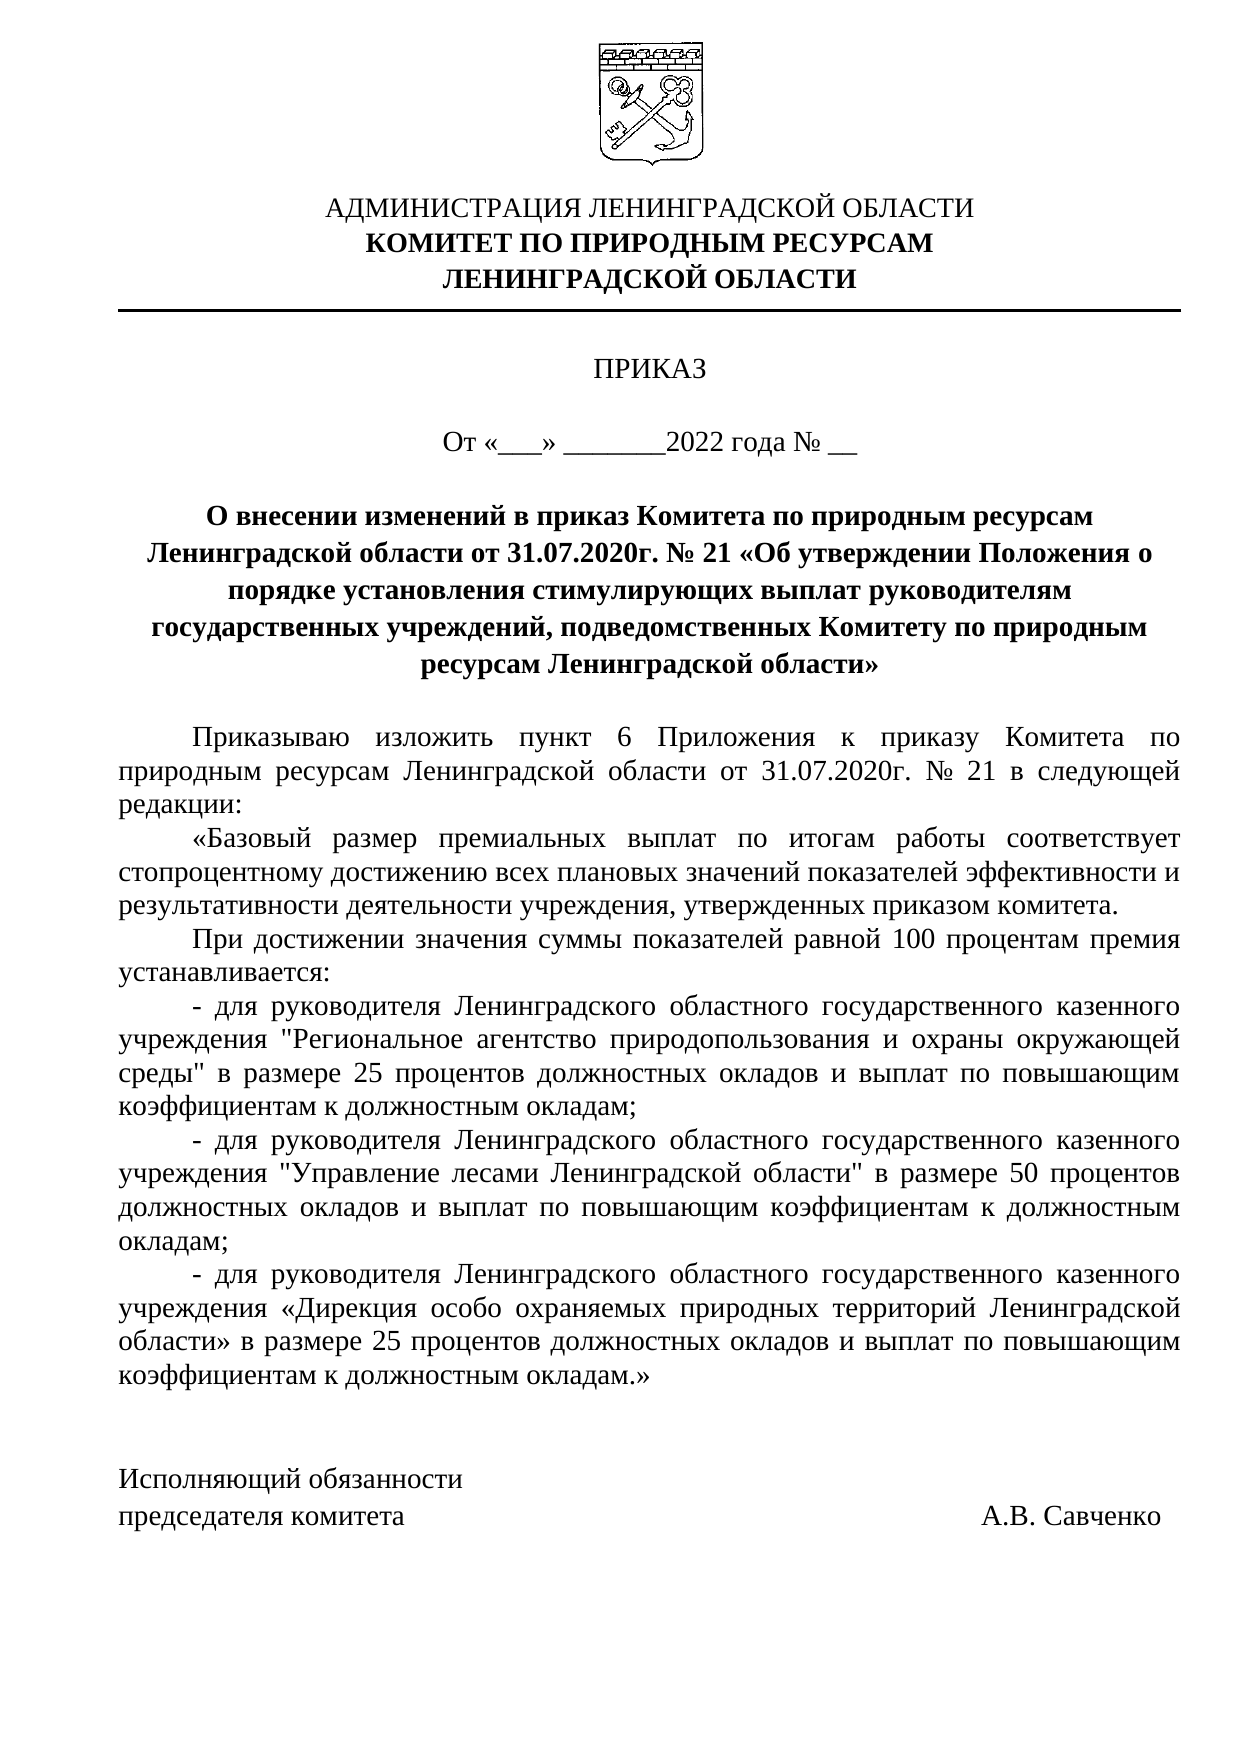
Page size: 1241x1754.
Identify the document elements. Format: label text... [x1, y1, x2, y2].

list - для руководителя Ленинградского областного государственного казенного учреждения «Дирекция особо охраняемых природных территорий Ленинградской области» в размере 25 процентов должностных окладов и выплат по повышающим коэффициентам к должностным окладам.» [118, 1256, 1181, 1390]
text АДМИНИСТРАЦИЯ ЛЕНИНГРАДСКОЙ ОБЛАСТИ [118, 191, 1181, 223]
list «Базовый размер премиальных выплат по итогам работы соответствует стопроцентному достижению всех плановых значений показателей эффективности и результативности деятельности учреждения, утвержденных приказом комитета. [118, 820, 1181, 921]
text От «___» _______2022 года № __ [118, 424, 1181, 458]
text ПРИКАЗ [118, 351, 1181, 384]
list При достижении значения суммы показателей равной 100 процентам премия устанавливается: [118, 921, 1181, 988]
list - для руководителя Ленинградского областного государственного казенного учреждения "Региональное агентство природопользования и охраны окружающей среды" в размере 25 процентов должностных окладов и выплат по повышающим коэффициентам к должностным окладам; [118, 988, 1181, 1122]
text О внесении изменений в приказ Комитета по природным ресурсам Ленинградской области от 31.07.2020г. № 21 «Об утверждении Положения о порядке установления стимулирующих выплат руководителям государственных учреждений, подведомственных Комитету по природным ресурсам Ленинградской области» [118, 498, 1181, 679]
text ЛЕНИНГРАДСКОЙ ОБЛАСТИ [118, 262, 1181, 309]
text председателя комитета А.В. Савченко [118, 1498, 1181, 1531]
text КОМИТЕТ ПО ПРИРОДНЫМ РЕСУРСАМ [118, 226, 1181, 259]
picture [597, 41, 704, 163]
text Приказываю изложить пункт 6 Приложения к приказу Комитета по природным ресурсам Ленинградской области от 31.07.2020г. № 21 в следующей редакции: [118, 719, 1181, 820]
text Исполняющий обязанности [118, 1461, 1181, 1494]
list - для руководителя Ленинградского областного государственного казенного учреждения "Управление лесами Ленинградской области" в размере 50 процентов должностных окладов и выплат по повышающим коэффициентам к должностным окладам; [118, 1122, 1181, 1256]
